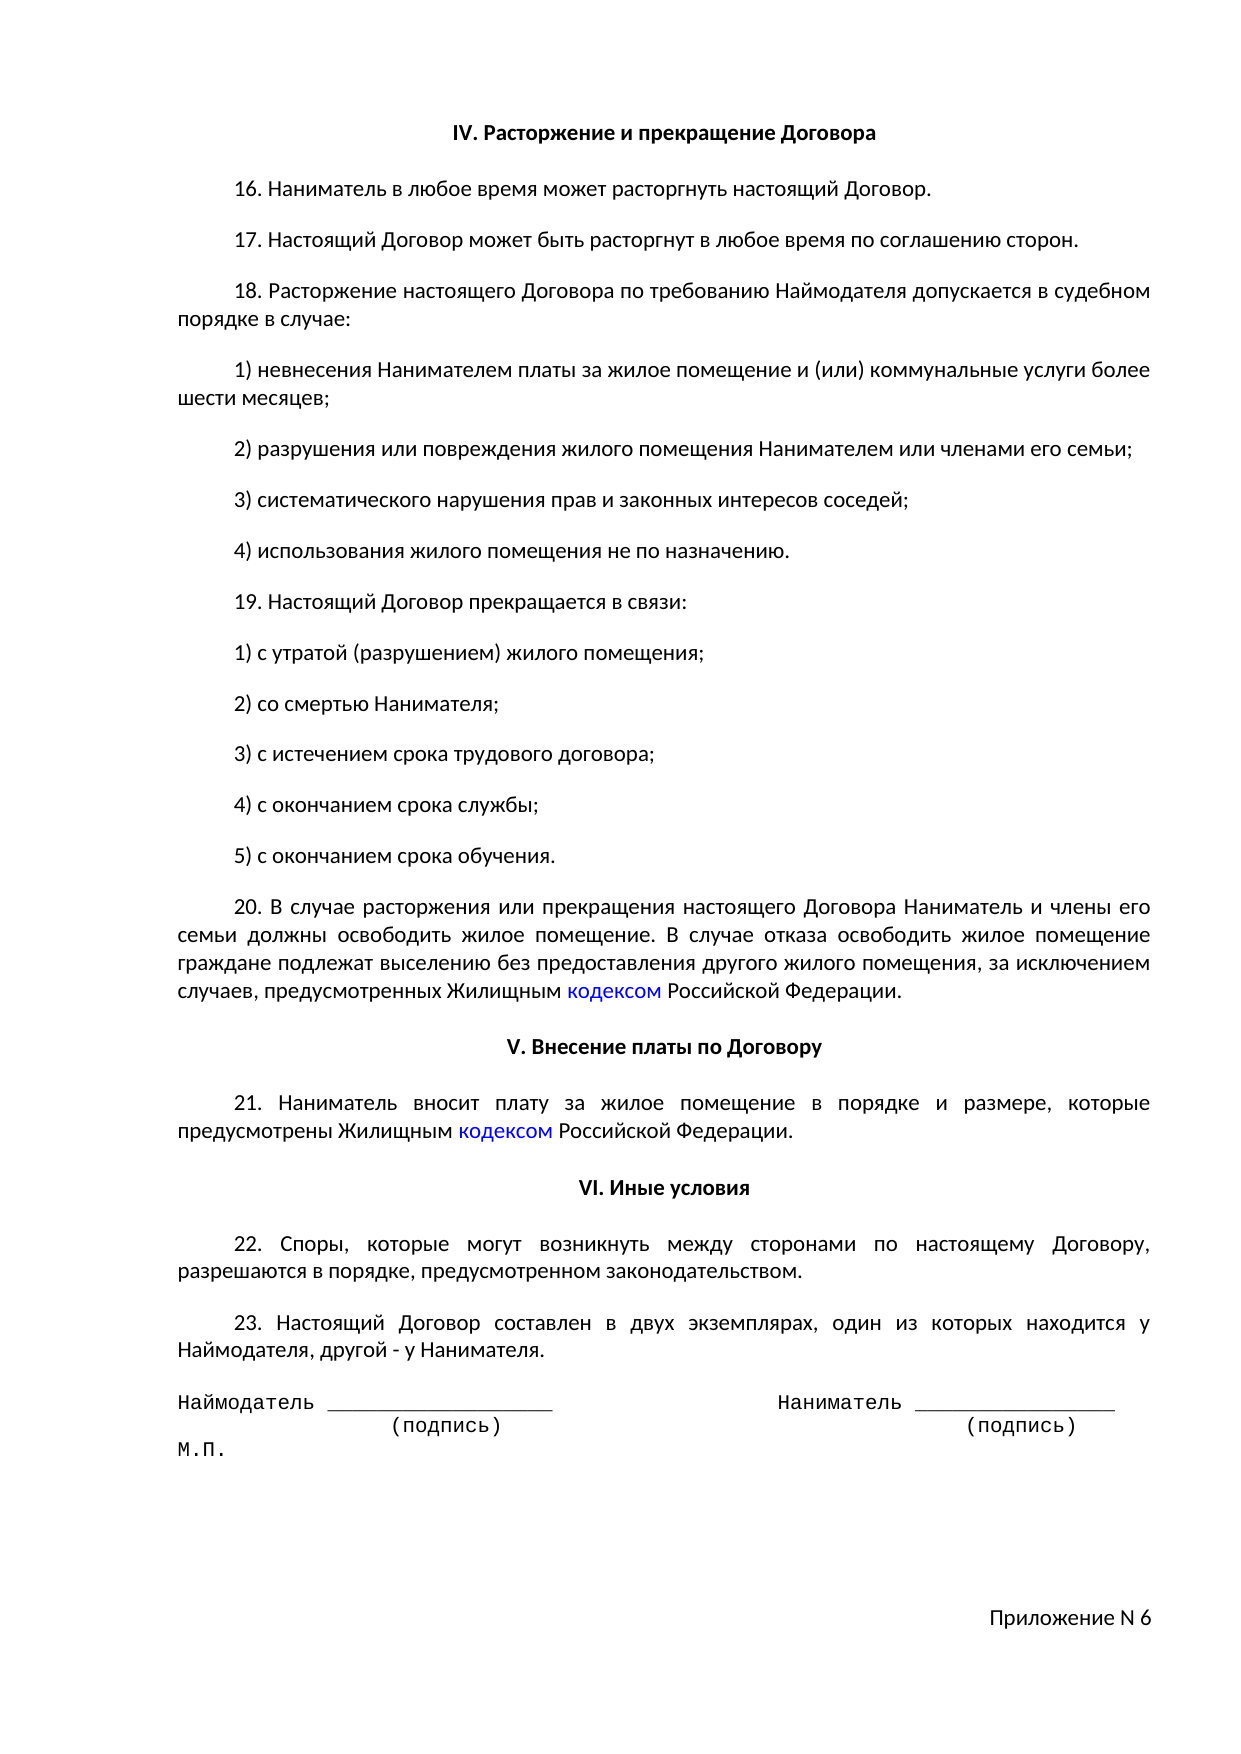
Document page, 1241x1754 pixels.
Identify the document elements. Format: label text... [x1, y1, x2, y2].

text 4) использования жилого помещения не по назначению. [177, 536, 1152, 564]
text 21. Наниматель вносит плату за жилое помещение в порядке и размере, которые предусмотрены Жилищным кодексом Российской Федерации. [177, 1088, 1152, 1144]
title V. Внесение платы по Договору [177, 1032, 1152, 1061]
text Наймодатель __________________ Наниматель ________________ [177, 1392, 1152, 1415]
text Приложение N 6 [177, 1603, 1152, 1631]
text 3) систематического нарушения прав и законных интересов соседей; [177, 485, 1152, 513]
text 22. Споры, которые могут возникнуть между сторонами по настоящему Договору, разрешаются в порядке, предусмотренном законодательством. [177, 1229, 1152, 1285]
text 20. В случае расторжения или прекращения настоящего Договора Наниматель и члены его семьи должны освободить жилое помещение. В случае отказа освободить жилое помещение граждане подлежат выселению без предоставления другого жилого помещения, за исключением случаев, предусмотренных Жилищным кодексом Российской Федерации. [177, 892, 1152, 1004]
title IV. Расторжение и прекращение Договора [177, 118, 1152, 146]
title VI. Иные условия [177, 1173, 1152, 1201]
text 4) с окончанием срока службы; [177, 791, 1152, 818]
text М.П. [177, 1439, 1152, 1463]
text 3) с истечением срока трудового договора; [177, 739, 1152, 768]
text 19. Настоящий Договор прекращается в связи: [177, 587, 1152, 615]
text 16. Наниматель в любое время может расторгнуть настоящий Договор. [177, 174, 1152, 202]
text 1) невнесения Нанимателем платы за жилое помещение и (или) коммунальные услуги более шести месяцев; [177, 355, 1152, 411]
text 2) со смертью Нанимателя; [177, 689, 1152, 717]
text 5) с окончанием срока обучения. [177, 841, 1152, 869]
text 1) с утратой (разрушением) жилого помещения; [177, 638, 1152, 666]
text 2) разрушения или повреждения жилого помещения Нанимателем или членами его семьи; [177, 434, 1152, 462]
text 17. Настоящий Договор может быть расторгнут в любое время по соглашению сторон. [177, 225, 1152, 253]
text 18. Расторжение настоящего Договора по требованию Наймодателя допускается в судебном порядке в случае: [177, 276, 1152, 332]
text (подпись) (подпись) [177, 1415, 1152, 1439]
text 23. Настоящий Договор составлен в двух экземплярах, один из которых находится у Наймодателя, другой - у Нанимателя. [177, 1308, 1152, 1364]
